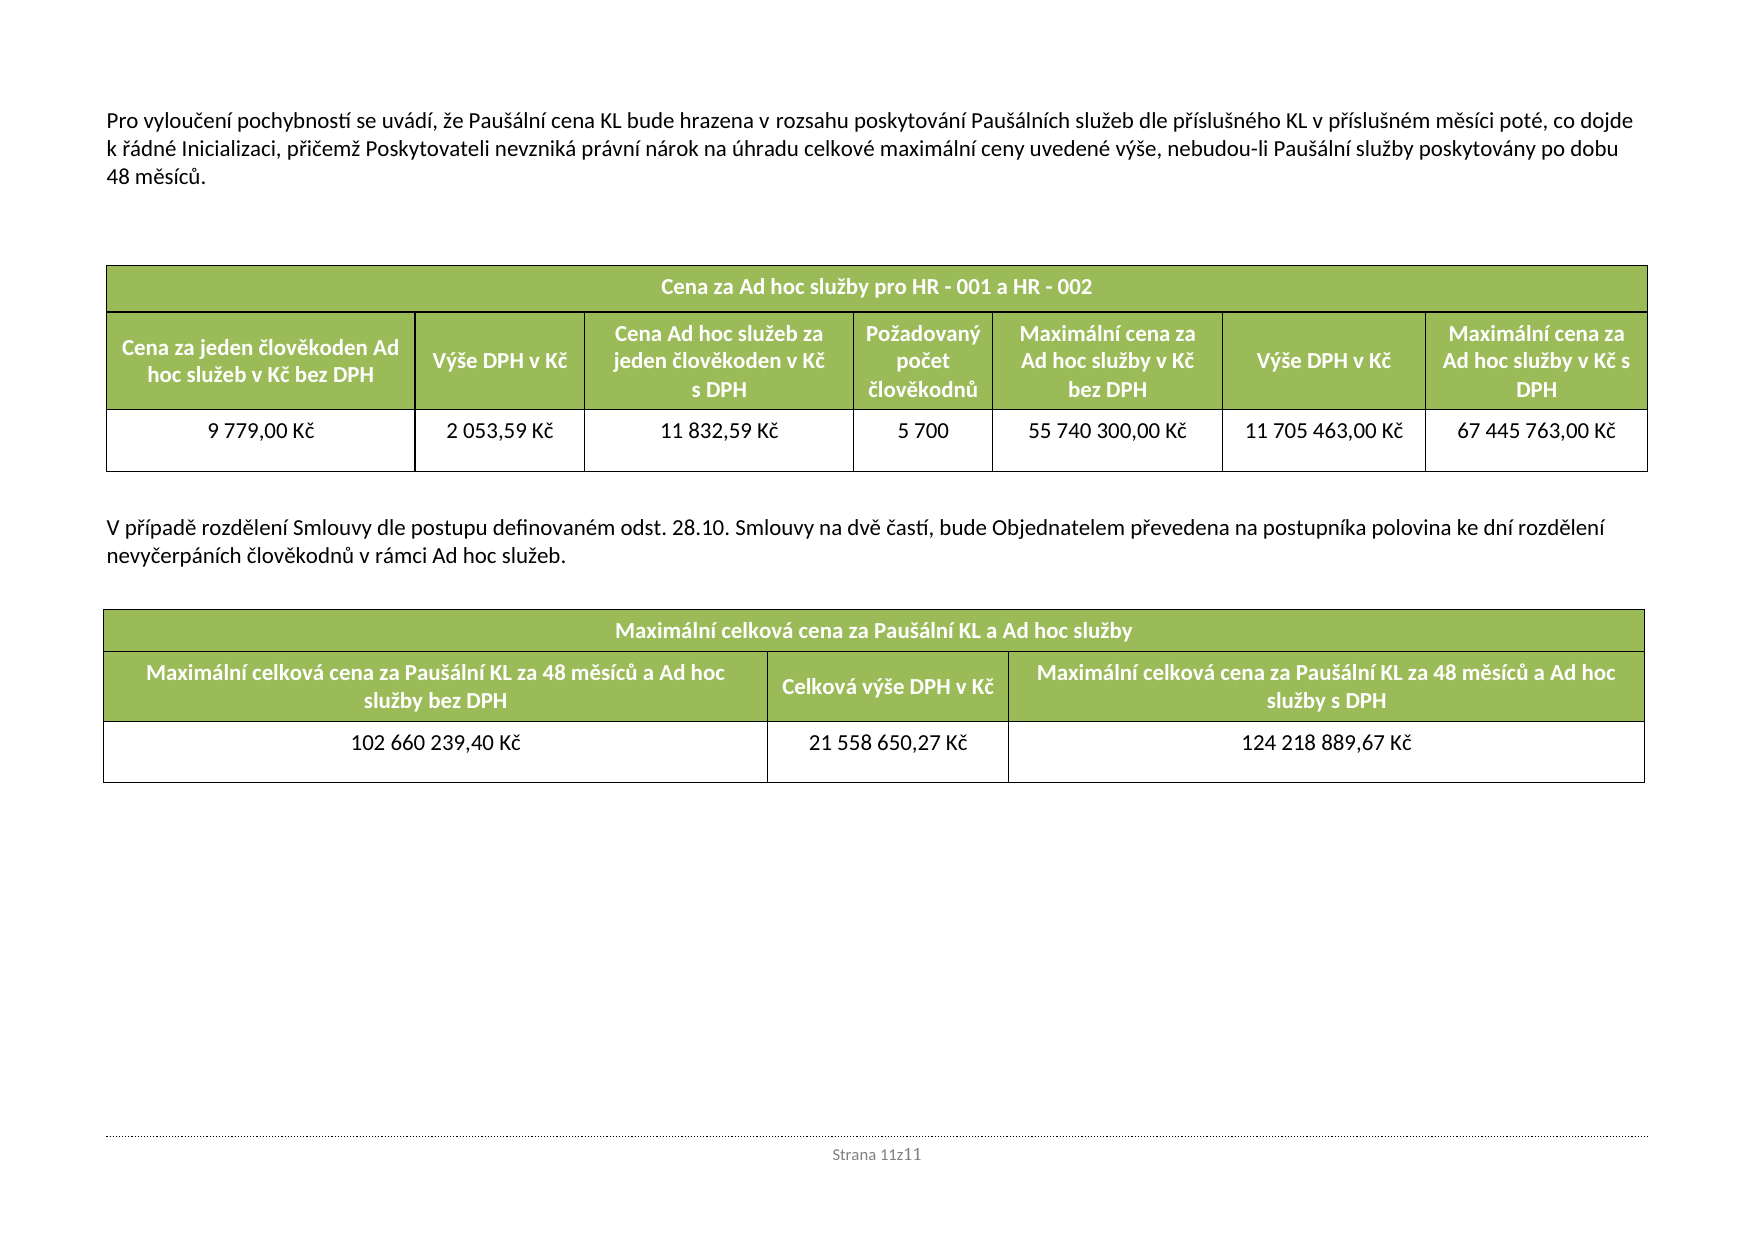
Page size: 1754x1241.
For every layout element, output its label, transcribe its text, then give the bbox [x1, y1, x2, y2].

table_header Maximální celková cena za Paušální KL a Ad hoc služby [104, 610, 1644, 651]
table_cell Výše DPH v Kč [1223, 313, 1425, 409]
text V případě rozdělení Smlouvy dle postupu definovaném odst. 28.10. Smlouvy na dvě častí, bude Objednatelem převedena na postupníka polovina ke dní rozdělení nevyčerpáních člověkodnů v rámci Ad hoc služeb. [106, 513, 1648, 569]
table_cell Maximální cena za Ad hoc služby v Kč s DPH [1426, 313, 1647, 409]
table_cell 11 832,59 Kč [585, 410, 853, 471]
table_cell 21 558 650,27 Kč [768, 722, 1008, 782]
table_cell Požadovaný počet člověkodnů [854, 313, 992, 409]
table_cell 11 705 463,00 Kč [1223, 410, 1425, 471]
table_cell Cena za jeden člověkoden Ad hoc služeb v Kč bez DPH [107, 313, 414, 409]
table_cell 67 445 763,00 Kč [1426, 410, 1647, 471]
table_cell 9 779,00 Kč [107, 410, 414, 471]
table_cell Maximální celková cena za Paušální KL za 48 měsíců a Ad hoc služby bez DPH [104, 652, 767, 721]
table_cell Celková výše DPH v Kč [768, 652, 1008, 721]
table_cell Maximální celková cena za Paušální KL za 48 měsíců a Ad hoc služby s DPH [1009, 652, 1644, 721]
table_cell 2 053,59 Kč [416, 410, 584, 471]
table_cell 55 740 300,00 Kč [993, 410, 1222, 471]
table_cell 102 660 239,40 Kč [104, 722, 767, 782]
table_cell Maximální cena za Ad hoc služby v Kč bez DPH [993, 313, 1222, 409]
table_cell 124 218 889,67 Kč [1009, 722, 1644, 782]
table_header Cena za Ad hoc služby pro HR - 001 a HR - 002 [107, 266, 1647, 311]
table_cell Výše DPH v Kč [416, 313, 584, 409]
table_cell Cena Ad hoc služeb za jeden člověkoden v Kč s DPH [585, 313, 853, 409]
text Pro vyloučení pochybností se uvádí, že Paušální cena KL bude hrazena v rozsahu poskytování Paušálních služeb dle příslušného KL v příslušném měsíci poté, co dojde k řádné Inicializaci, přičemž Poskytovateli nevzniká právní nárok na úhradu celkové maximální ceny uvedené výše, nebudou-li Paušální služby poskytovány po dobu 48 měsíců. [106, 106, 1648, 190]
table_cell 5 700 [854, 410, 992, 471]
